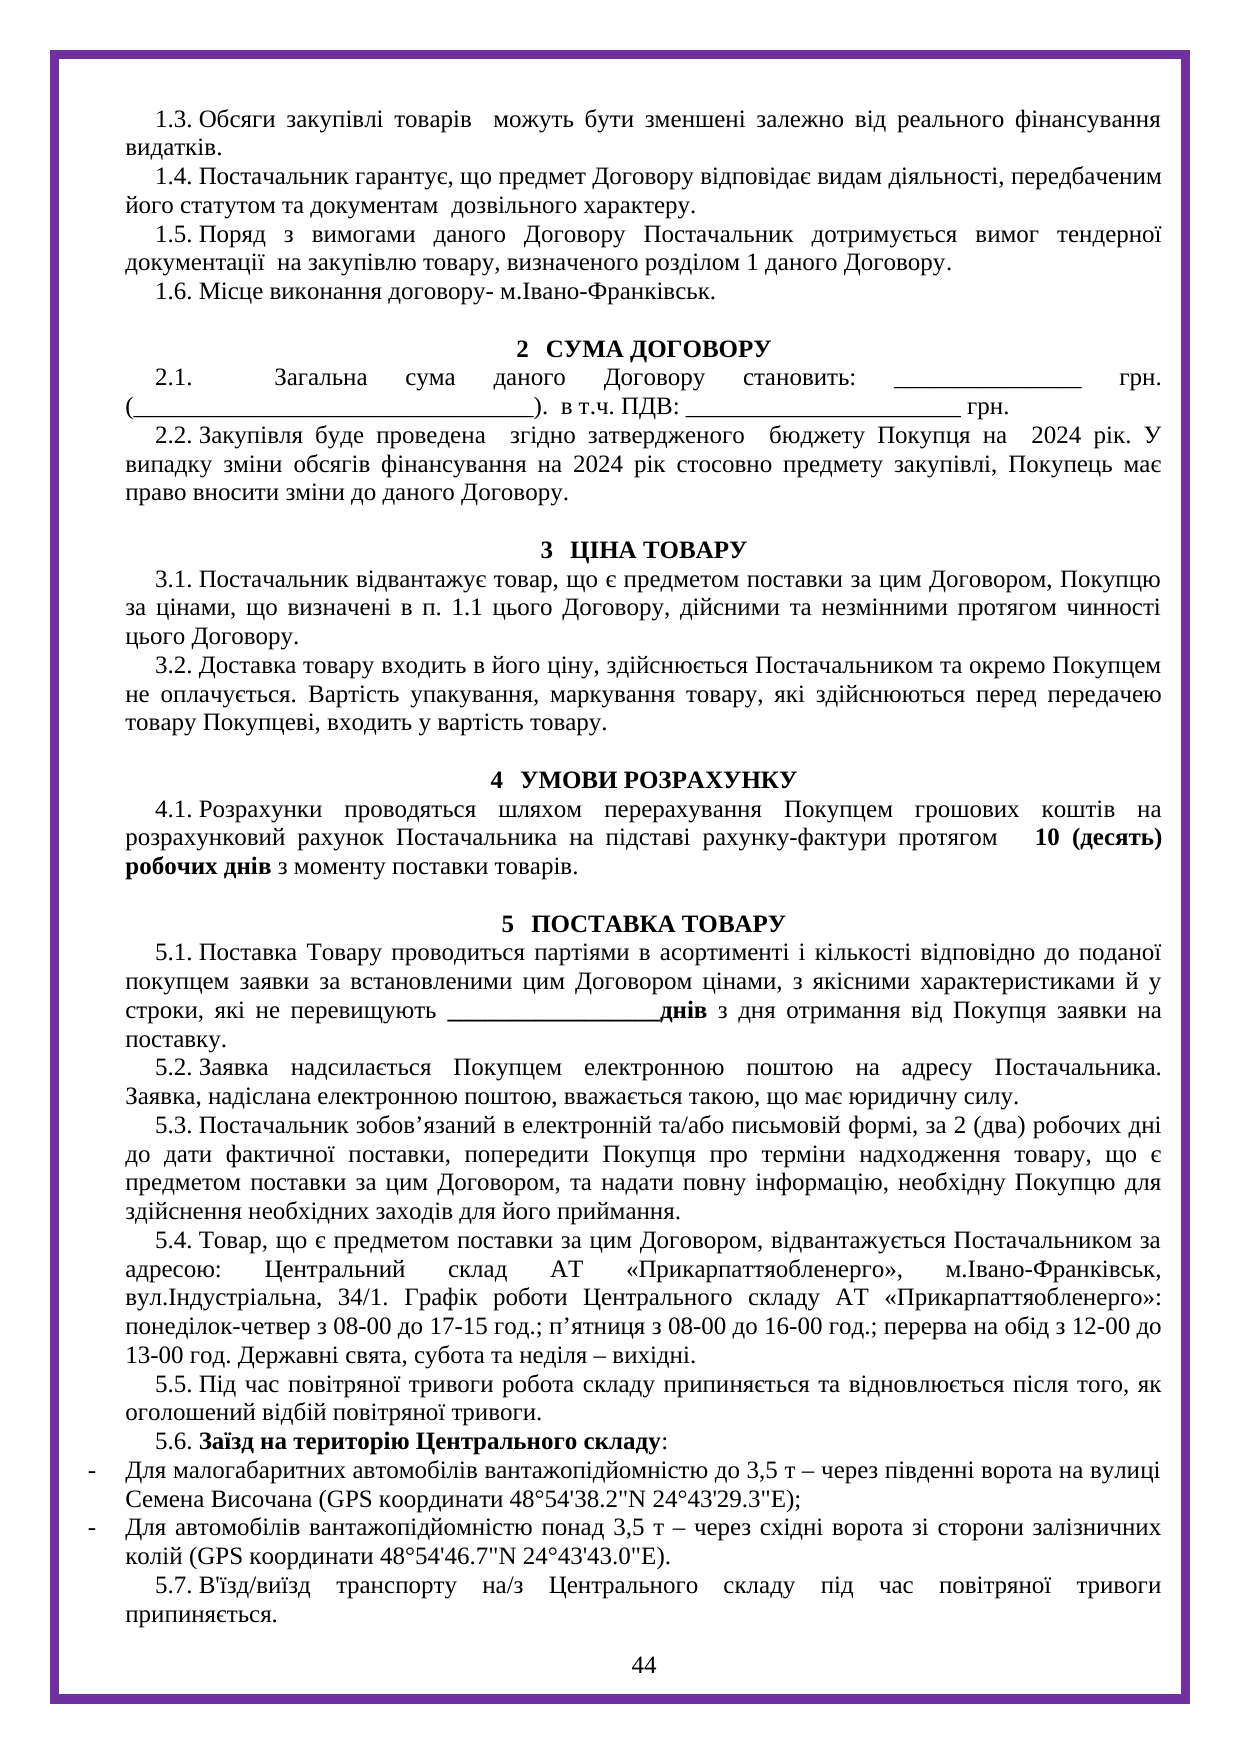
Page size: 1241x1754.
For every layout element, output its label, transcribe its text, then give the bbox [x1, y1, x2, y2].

list СУМА ДОГОВОРУ [125, 334, 1162, 362]
list Місце виконання договору- м.Івано-Франківськ. [125, 276, 1162, 305]
list Постачальник відвантажує товар, що є предметом поставки за цим Договором, Покупцю за цінами, що визначені в п. 1.1 цього Договору, дійсними та незмінними протягом чинності цього Договору. [125, 564, 1162, 650]
list Поставка Товару проводиться партіями в асортименті і кількості відповідно до поданої покупцем заявки за встановленими цим Договором цінами, з якісними характеристиками й у строки, які не перевищують _________________днів з дня отримання від Покупця заявки на поставку. [125, 937, 1162, 1052]
list Під час повітряної тривоги робота складу припиняється та відновлюється після того, як оголошений відбій повітряної тривоги. [125, 1369, 1162, 1426]
list Заявка надсилається Покупцем електронною поштою на адресу Постачальника. Заявка, надіслана електронною поштою, вважається такою, що має юридичну силу. [125, 1052, 1162, 1110]
list ЦІНА ТОВАРУ [125, 535, 1162, 564]
list Закупівля буде проведена згідно затвердженого бюджету Покупця на 2024 рік. У випадку зміни обсягів фінансування на 2024 рік стосовно предмету закупівлі, Покупець має право вносити зміни до даного Договору. [125, 420, 1162, 506]
list Обсяги закупівлі товарів можуть бути зменшені залежно від реального фінансування видатків. [125, 104, 1162, 161]
list Загальна сума даного Договору становить: _______________ грн. (________________________________). в т.ч. ПДВ: ______________________ грн. [125, 362, 1162, 420]
list Постачальник гарантує, що предмет Договору відповідає видам діяльності, передбаченим його статутом та документам дозвільного характеру. [125, 161, 1162, 219]
list Поряд з вимогами даного Договору Постачальник дотримується вимог тендерної документації на закупівлю товару, визначеного розділом 1 даного Договору. [125, 219, 1162, 276]
list Розрахунки проводяться шляхом перерахування Покупцем грошових коштів на розрахунковий рахунок Постачальника на підставі рахунку-фактури протягом 10 (десять) робочих днів з моменту поставки товарів. [125, 794, 1162, 880]
list Заїзд на територію Центрального складу: [125, 1426, 1162, 1455]
list Доставка товару входить в його ціну, здійснюється Постачальником та окремо Покупцем не оплачується. Вартість упакування, маркування товару, які здійснюються перед передачею товару Покупцеві, входить у вартість товару. [125, 650, 1162, 736]
list Товар, що є предметом поставки за цим Договором, відвантажується Постачальником за адресою: Центральний склад АТ «Прикарпаттяобленерго», м.Івано-Франківськ, вул.Індустріальна, 34/1. Графік роботи Центрального складу АТ «Прикарпаттяобленерго»: понеділок-четвер з 08-00 до 17-15 год.; п’ятниця з 08-00 до 16-00 год.; перерва на обід з 12-00 до 13-00 год. Державні свята, субота та неділя – вихідні. [125, 1225, 1162, 1369]
list Для малогабаритних автомобілів вантажопідйомністю до 3,5 т – через південні ворота на вулиці Семена Височана (GPS координати 48°54'38.2"N 24°43'29.3"E); [88, 1455, 1162, 1512]
list ПОСТАВКА ТОВАРУ [125, 909, 1162, 937]
list В'їзд/виїзд транспорту на/з Центрального складу під час повітряної тривоги припиняється. [125, 1570, 1162, 1627]
list Для автомобілів вантажопідйомністю понад 3,5 т – через східні ворота зі сторони залізничних колій (GPS координати 48°54'46.7"N 24°43'43.0"E). [88, 1512, 1162, 1570]
list УМОВИ РОЗРАХУНКУ [125, 765, 1162, 794]
list Постачальник зобов’язаний в електронній та/або письмовій формі, за 2 (два) робочих дні до дати фактичної поставки, попередити Покупця про терміни надходження товару, що є предметом поставки за цим Договором, та надати повну інформацію, необхідну Покупцю для здійснення необхідних заходів для його приймання. [125, 1110, 1162, 1225]
